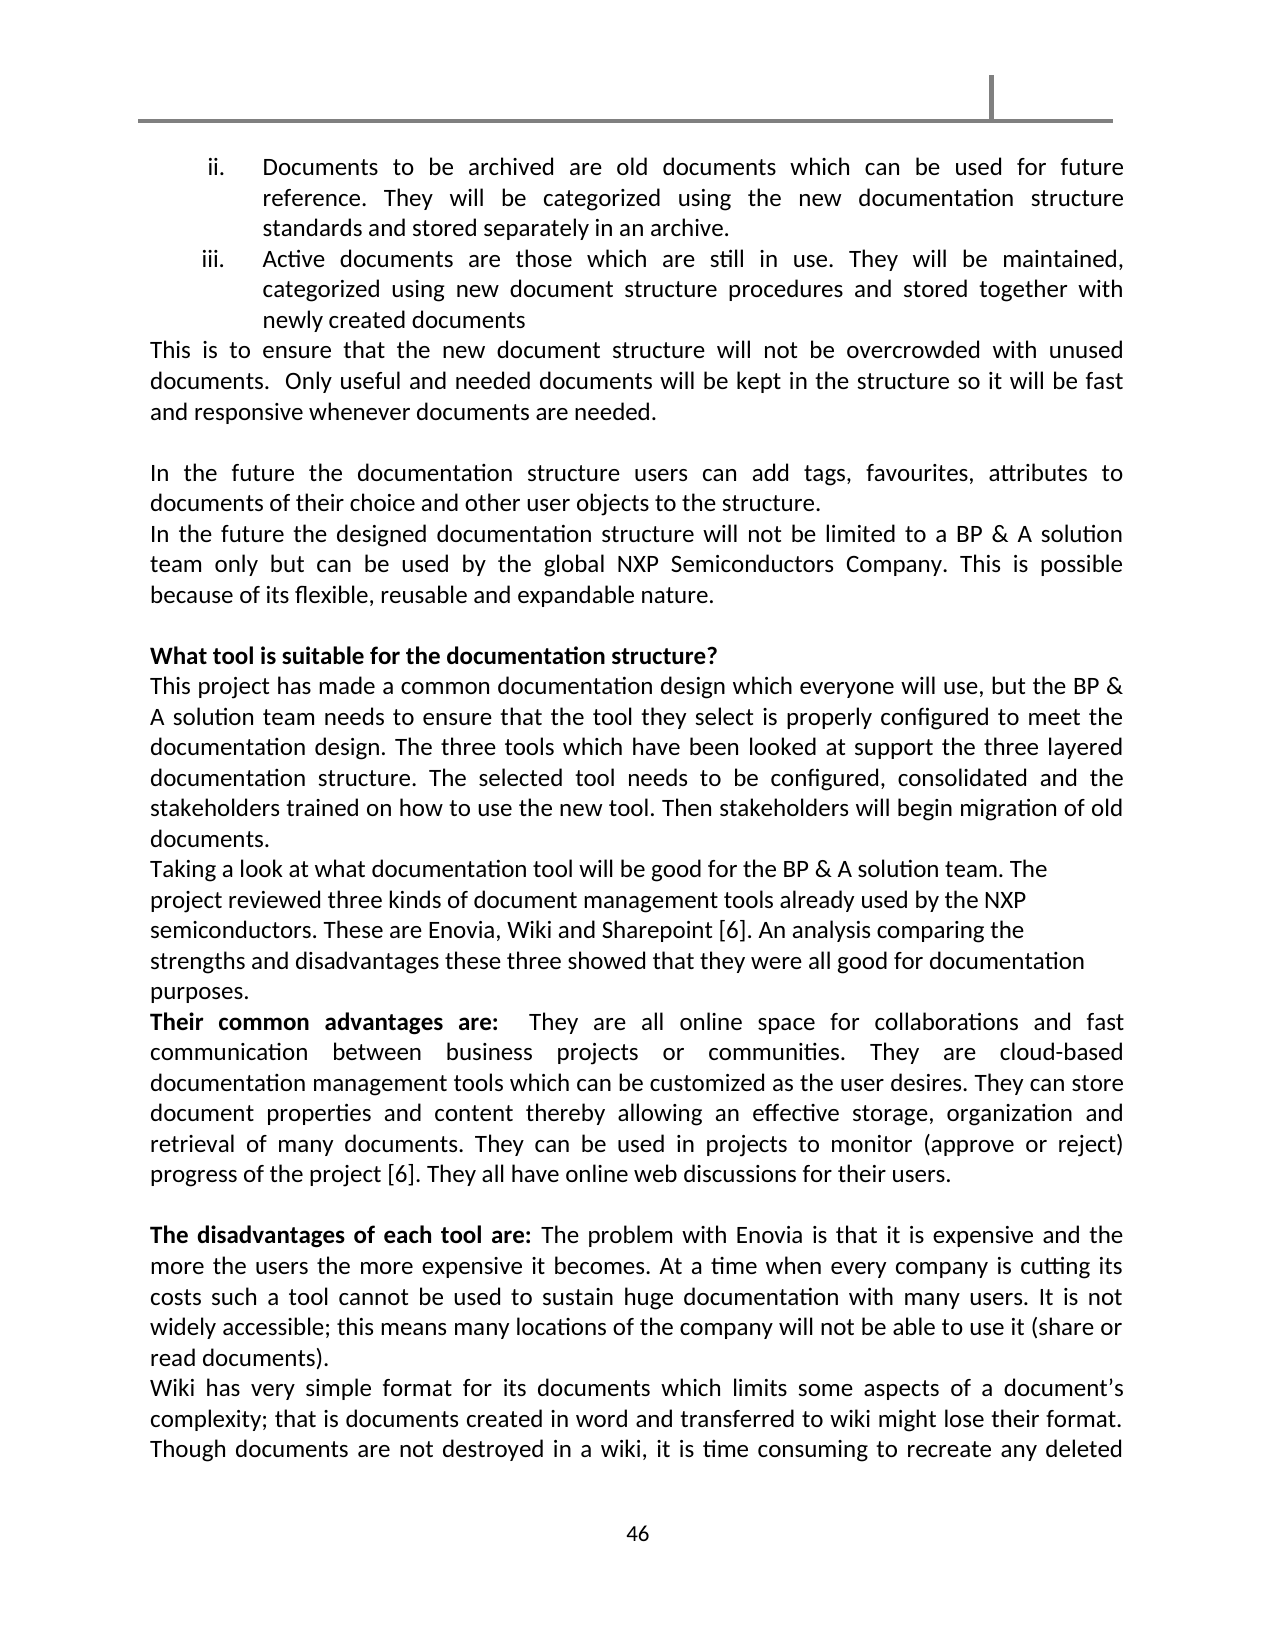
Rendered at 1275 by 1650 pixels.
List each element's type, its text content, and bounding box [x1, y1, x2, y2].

text Taking a look at what documentation tool will be good for the BP & A solution team. The project reviewed three kinds of document management tools already used by the NXP semiconductors. These are Enovia, Wiki and Sharepoint [6]. An analysis comparing the strengths and disadvantages these three showed that they were all good for documentation purposes. [150, 853, 1125, 1006]
text In the future the documentation structure users can add tags, favourites, attributes to documents of their choice and other user objects to the structure. [150, 457, 1125, 518]
text The disadvantages of each tool are: The problem with Enovia is that it is expensive and the more the users the more expensive it becomes. At a time when every company is cutting its costs such a tool cannot be used to sustain huge documentation with many users. It is not widely accessible; this means many locations of the company will not be able to use it (share or read documents). [150, 1220, 1125, 1372]
text This is to ensure that the new document structure will not be overcrowded with unused documents. Only useful and needed documents will be kept in the structure so it will be fast and responsive whenever documents are needed. [150, 334, 1125, 426]
text This project has made a common documentation design which everyone will use, but the BP & A solution team needs to ensure that the tool they select is properly configured to meet the documentation design. The three tools which have been looked at support the three layered documentation structure. The selected tool needs to be configured, consolidated and the stakeholders trained on how to use the new tool. Then stakeholders will begin migration of old documents. [150, 670, 1125, 853]
text What tool is suitable for the documentation structure? [150, 640, 1125, 670]
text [150, 1372, 1125, 1464]
text Their common advantages are: They are all online space for collaborations and fast communication between business projects or communities. They are cloud-based documentation management tools which can be customized as the user desires. They can store document properties and content thereby allowing an effective storage, organization and retrieval of many documents. They can be used in projects to monitor (approve or reject) progress of the project [6]. They all have online web discussions for their users. [150, 1006, 1125, 1189]
text In the future the designed documentation structure will not be limited to a BP & A solution team only but can be used by the global NXP Semiconductors Company. This is possible because of its flexible, reusable and expandable nature. [150, 518, 1125, 609]
list Active documents are those which are still in use. They will be maintained, categorized using new document structure procedures and stored together with newly created documents [225, 243, 1125, 334]
list Documents to be archived are old documents which can be used for future reference. They will be categorized using the new documentation structure standards and stored separately in an archive. [225, 151, 1125, 243]
